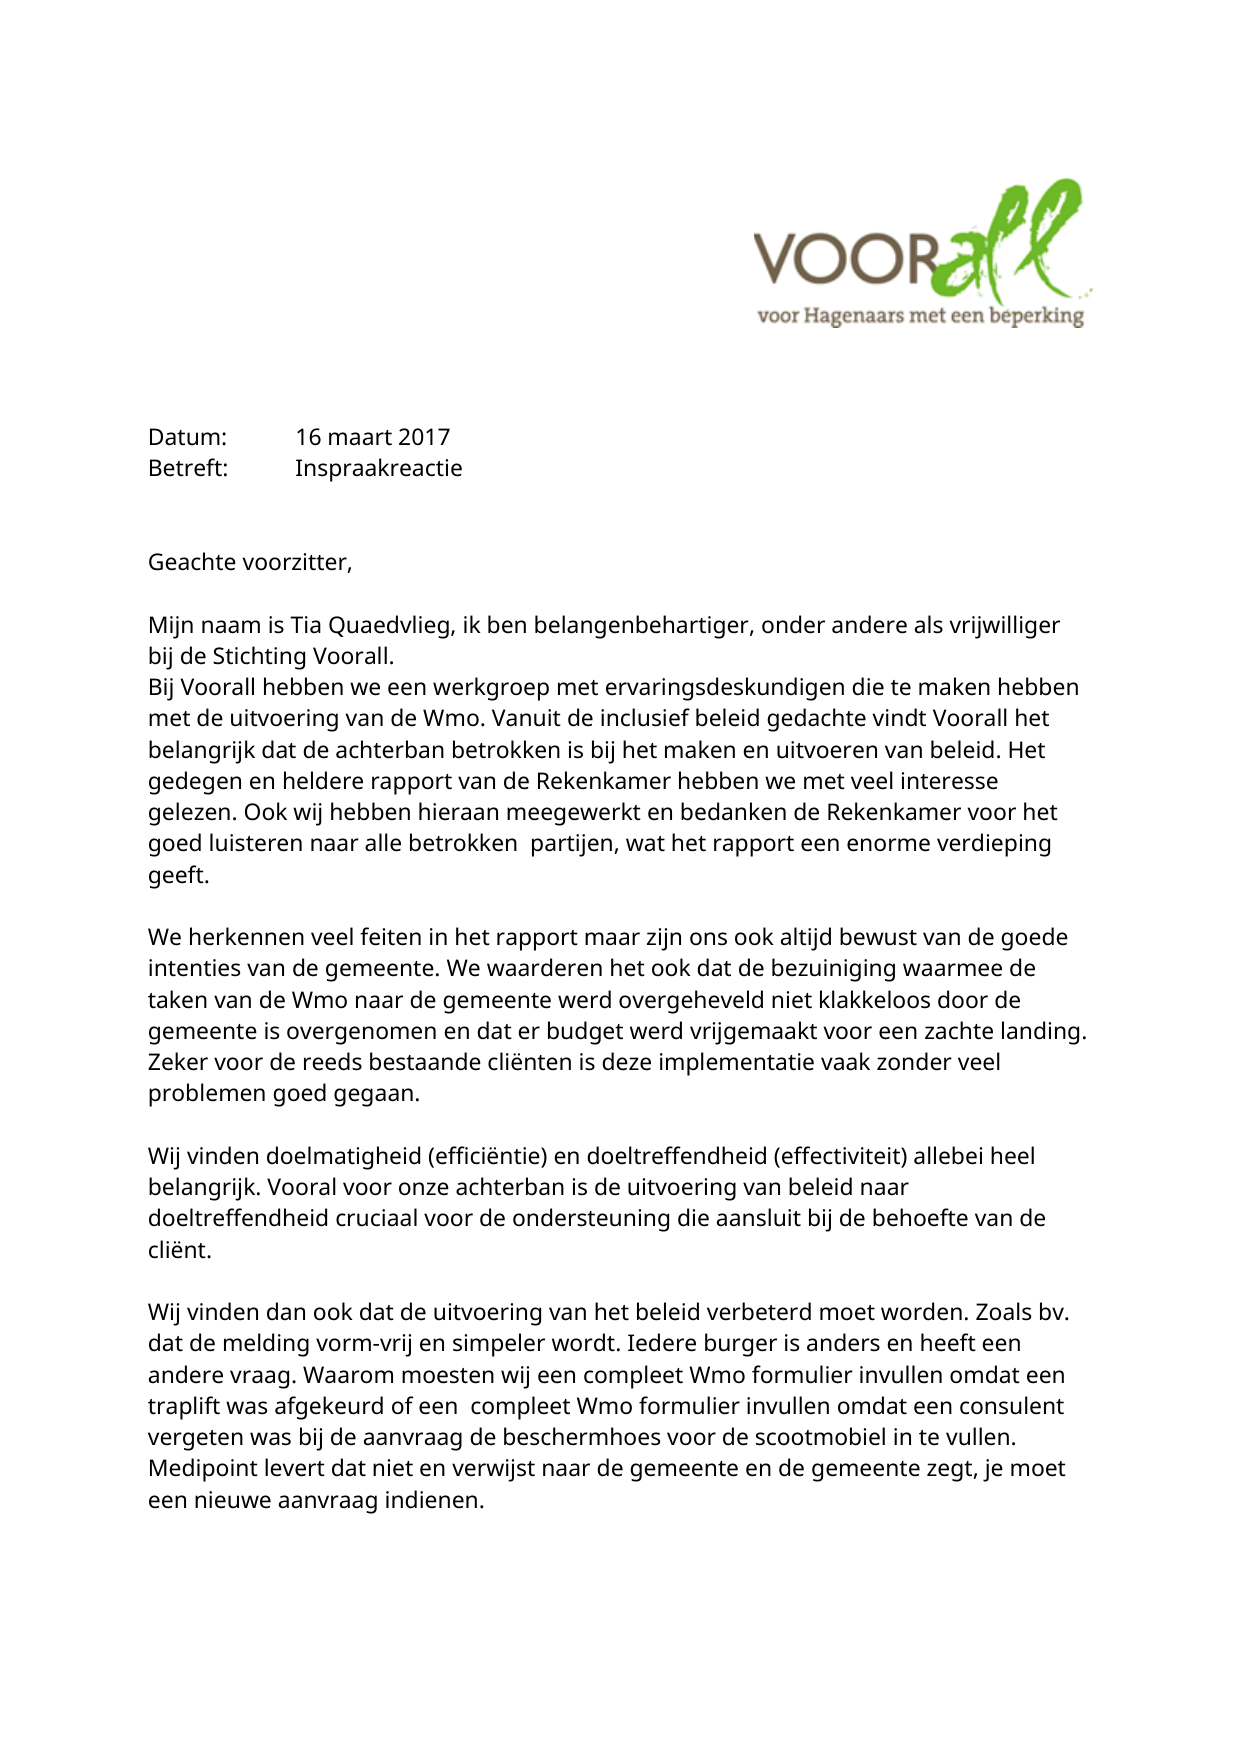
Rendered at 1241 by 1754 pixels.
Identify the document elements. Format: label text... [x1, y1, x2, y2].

text Betreft: Inspraakreactie [148, 452, 1093, 483]
text Wij vinden doelmatigheid (efficiëntie) en doeltreffendheid (effectiviteit) allebei heel belangrijk. Vooral voor onze achterban is de uitvoering van beleid naar doeltreffendheid cruciaal voor de ondersteuning die aansluit bij de behoefte van de cliënt. [148, 1140, 1093, 1265]
text Wij vinden dan ook dat de uitvoering van het beleid verbeterd moet worden. Zoals bv. dat de melding vorm-vrij en simpeler wordt. Iedere burger is anders en heeft een andere vraag. Waarom moesten wij een compleet Wmo formulier invullen omdat een traplift was afgekeurd of een compleet Wmo formulier invullen omdat een consulent vergeten was bij de aanvraag de beschermhoes voor de scootmobiel in te vullen. Medipoint levert dat niet en verwijst naar de gemeente en de gemeente zegt, je moet een nieuwe aanvraag indienen. [148, 1296, 1093, 1515]
picture [753, 178, 1093, 328]
text We herkennen veel feiten in het rapport maar zijn ons ook altijd bewust van de goede intenties van de gemeente. We waarderen het ook dat de bezuiniging waarmee de taken van de Wmo naar de gemeente werd overgeheveld niet klakkeloos door de gemeente is overgenomen en dat er budget werd vrijgemaakt voor een zachte landing. Zeker voor de reeds bestaande cliënten is deze implementatie vaak zonder veel problemen goed gegaan. [148, 921, 1093, 1108]
text Bij Voorall hebben we een werkgroep met ervaringsdeskundigen die te maken hebben met de uitvoering van de Wmo. Vanuit de inclusief beleid gedachte vindt Voorall het belangrijk dat de achterban betrokken is bij het maken en uitvoeren van beleid. Het gedegen en heldere rapport van de Rekenkamer hebben we met veel interesse gelezen. Ook wij hebben hieraan meegewerkt en bedanken de Rekenkamer voor het goed luisteren naar alle betrokken partijen, wat het rapport een enorme verdieping geeft. [148, 671, 1093, 890]
text Mijn naam is Tia Quaedvlieg, ik ben belangenbehartiger, onder andere als vrijwilliger bij de Stichting Voorall. [148, 608, 1093, 671]
text Geachte voorzitter, [148, 546, 1093, 577]
text Datum: 16 maart 2017 [148, 421, 1093, 452]
